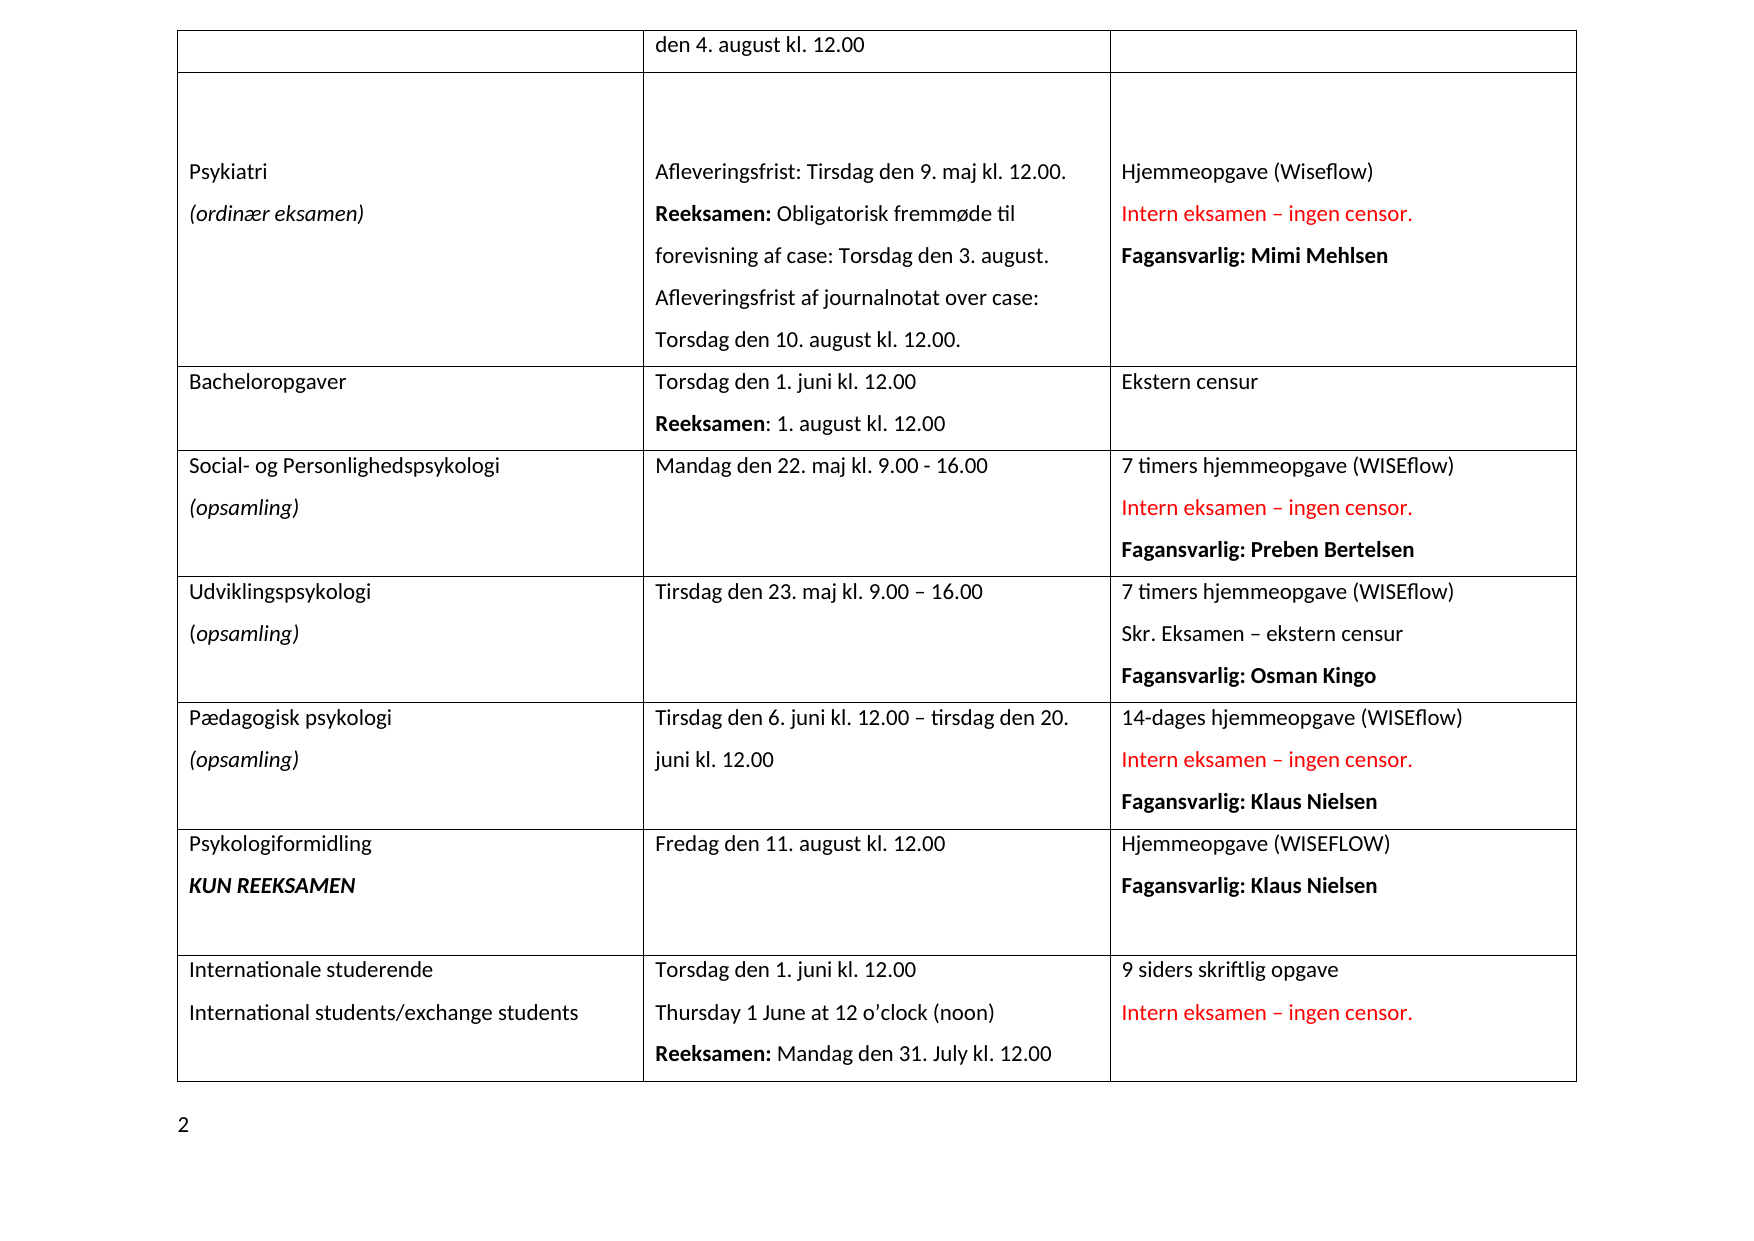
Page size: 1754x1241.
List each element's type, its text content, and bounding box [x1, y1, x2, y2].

table_cell Hjemmeopgave (Wiseflow) Intern eksamen – ingen censor. Fagansvarlig: Mimi Mehlsen [1111, 73, 1576, 366]
table_cell Hjemmeopgave (WISEFLOW) Fagansvarlig: Klaus Nielsen [1111, 830, 1576, 954]
table_cell Mandag den 22. maj kl. 9.00 - 16.00 [644, 451, 1110, 576]
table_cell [1111, 31, 1576, 72]
table_cell Tirsdag den 23. maj kl. 9.00 – 16.00 [644, 577, 1110, 702]
table_cell Ekstern censur [1111, 367, 1576, 450]
table_cell Udviklingspsykologi (opsamling) [178, 577, 643, 702]
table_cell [1111, 956, 1576, 1081]
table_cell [178, 956, 643, 1081]
table_cell Afleveringsfrist: Tirsdag den 9. maj kl. 12.00. Reeksamen: Obligatorisk fremmøde til forevisning af case: Torsdag den 3. august. Afleveringsfrist af journalnotat over case: Torsdag den 10. august kl. 12.00. [644, 73, 1110, 366]
table_cell Social- og Personlighedspsykologi (opsamling) [178, 451, 643, 576]
table_cell 7 timers hjemmeopgave (WISEflow) Intern eksamen – ingen censor. Fagansvarlig: Preben Bertelsen [1111, 451, 1576, 576]
table_cell Torsdag den 1. juni kl. 12.00 Reeksamen: 1. august kl. 12.00 [644, 367, 1110, 450]
table_cell Pædagogisk psykologi (opsamling) [178, 703, 643, 828]
table_cell Bacheloropgaver [178, 367, 643, 450]
table_cell Tirsdag den 6. juni kl. 12.00 – tirsdag den 20. juni kl. 12.00 [644, 703, 1110, 828]
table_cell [644, 31, 1110, 72]
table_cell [644, 956, 1110, 1081]
table_cell Fredag den 11. august kl. 12.00 [644, 830, 1110, 954]
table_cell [178, 31, 643, 72]
table_cell Psykiatri (ordinær eksamen) [178, 73, 643, 366]
table_cell 7 timers hjemmeopgave (WISEflow) Skr. Eksamen – ekstern censur Fagansvarlig: Osman Kingo [1111, 577, 1576, 702]
table_cell 14-dages hjemmeopgave (WISEflow) Intern eksamen – ingen censor. Fagansvarlig: Klaus Nielsen [1111, 703, 1576, 828]
table_cell Psykologiformidling KUN REEKSAMEN [178, 830, 643, 954]
